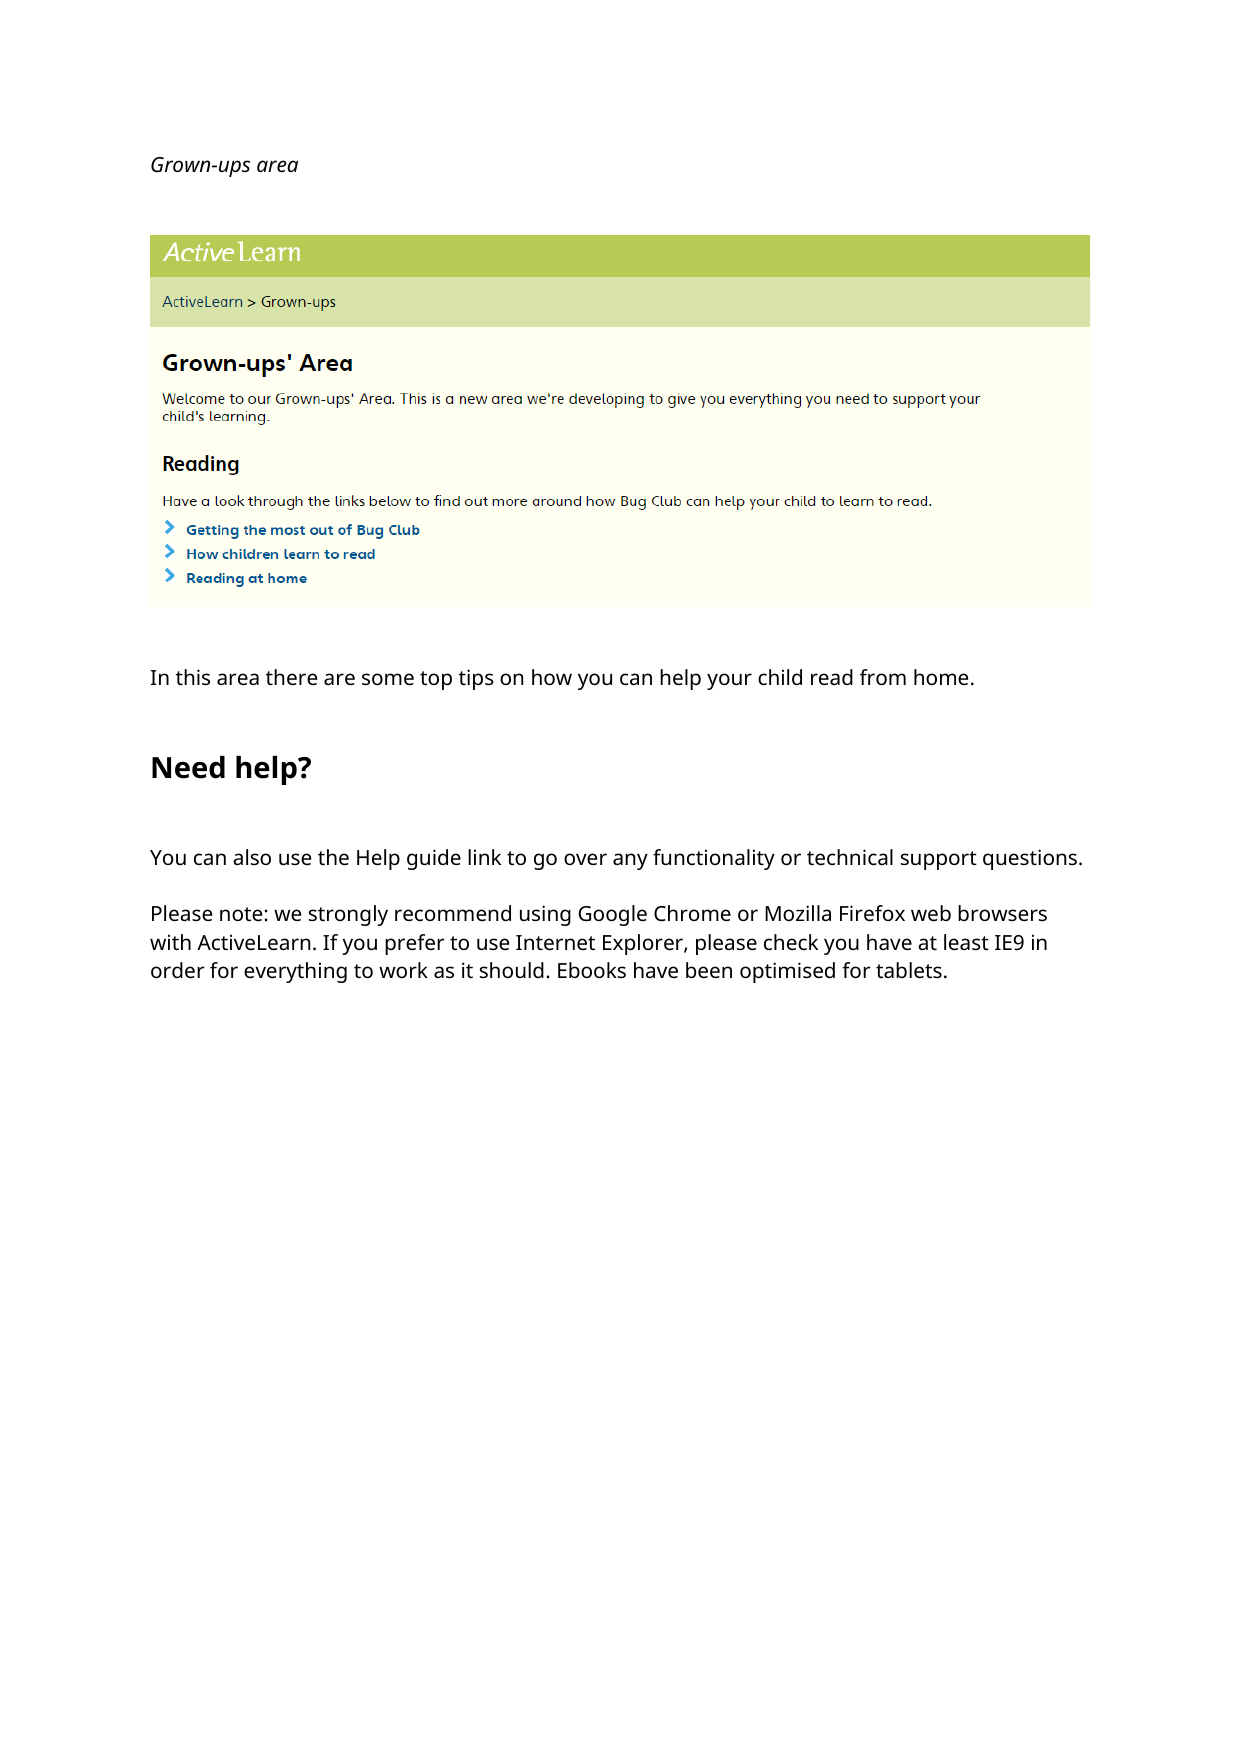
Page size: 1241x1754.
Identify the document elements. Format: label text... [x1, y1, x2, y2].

text Please note: we strongly recommend using Google Chrome or Mozilla Firefox web browsers with ActiveLearn. If you prefer to use Internet Explorer, please check you have at least IE9 in order for everything to work as it should. Ebooks have been optimised for tablets. [150, 871, 1090, 985]
text Grown-ups area [150, 150, 1090, 178]
picture [150, 235, 1091, 607]
text In this area there are some top tips on how you can help your child read from home. [150, 663, 1090, 691]
text You can also use the Help guide link to go over any functionality or technical support questions. [150, 843, 1090, 871]
text Need help? [150, 748, 1090, 787]
